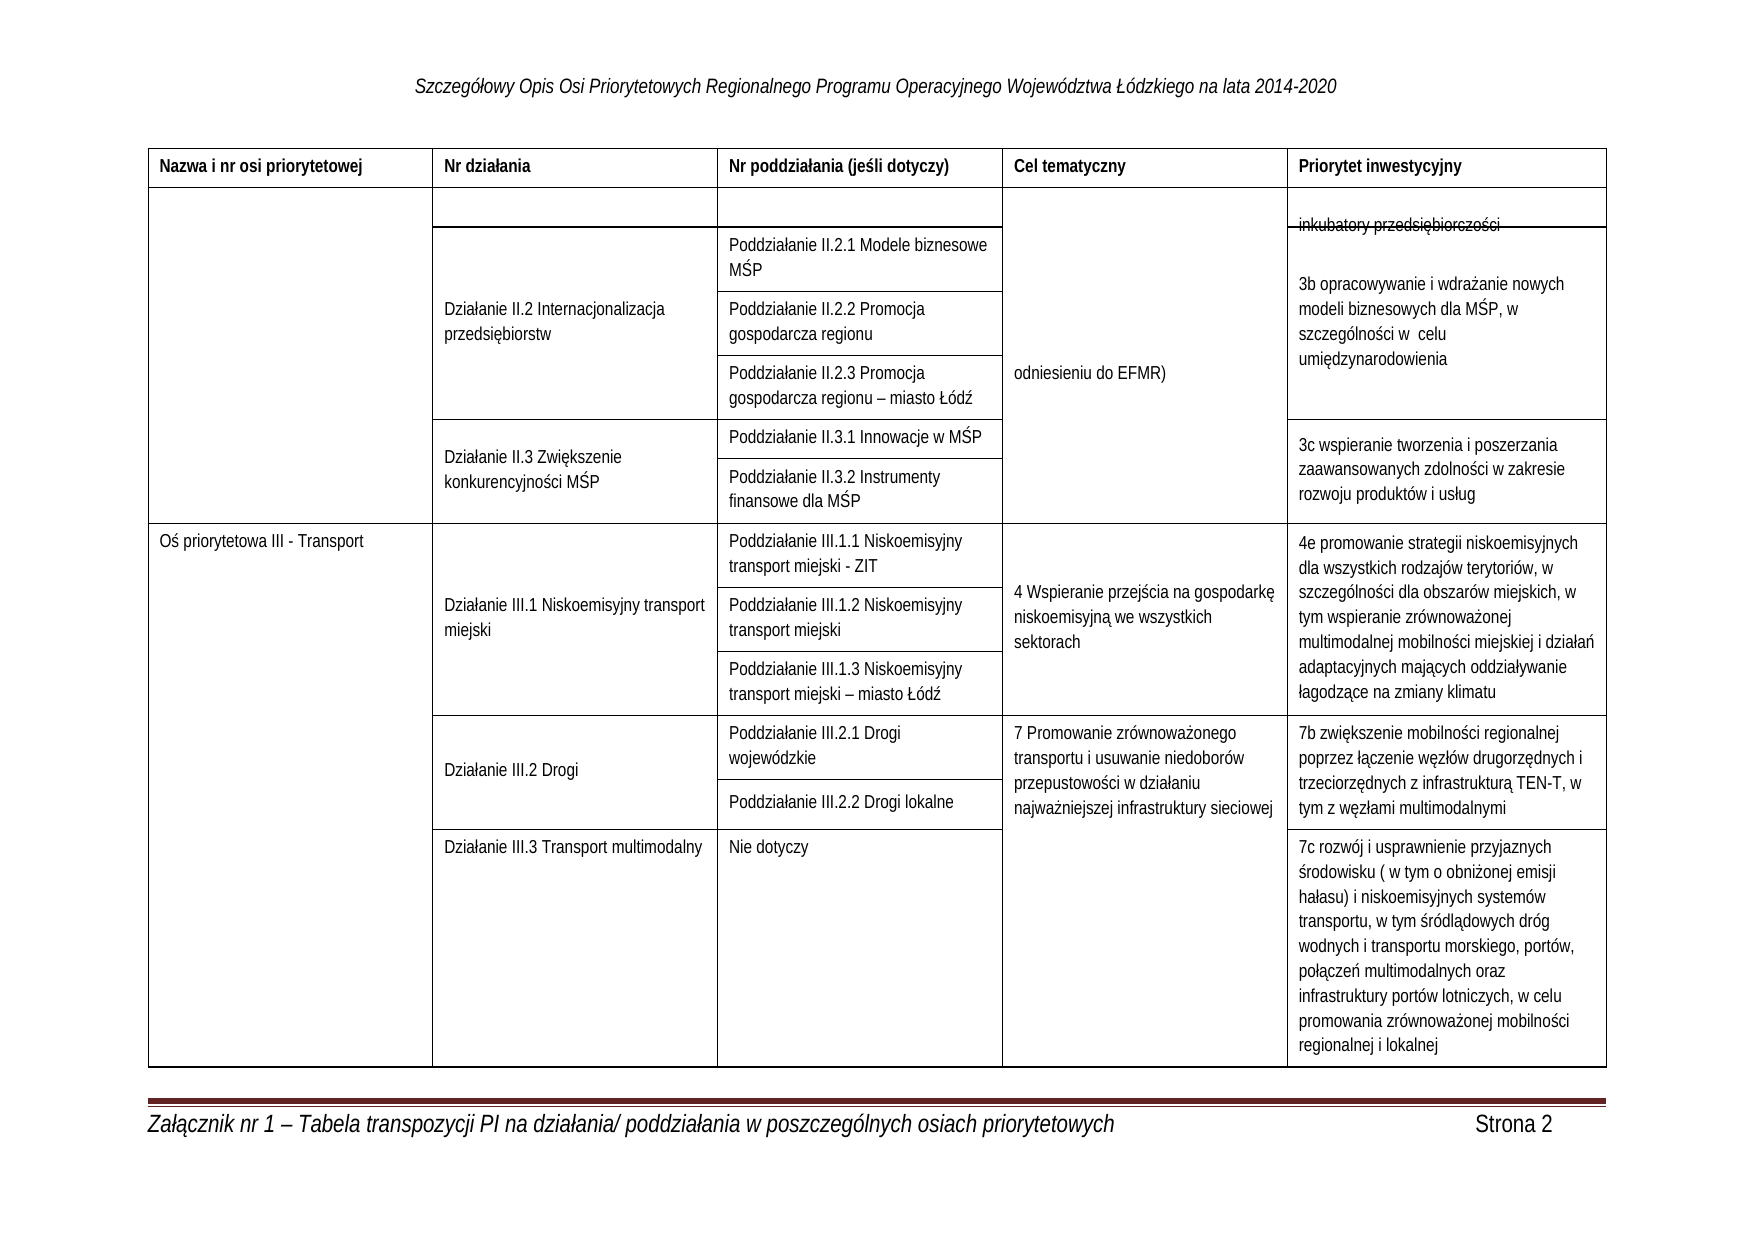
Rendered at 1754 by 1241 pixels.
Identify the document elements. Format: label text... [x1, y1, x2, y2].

table_cell Nie dotyczy [718, 830, 1002, 1066]
table_cell Poddziałanie II.2.3 Promocja gospodarcza regionu – miasto Łódź [718, 356, 1002, 419]
table_cell 4e promowanie strategii niskoemisyjnych dla wszystkich rodzajów terytoriów, w szczególności dla obszarów miejskich, w tym wspieranie zrównoważonej multimodalnej mobilności miejskiej i działań adaptacyjnych mających oddziaływanie łagodzące na zmiany klimatu [1288, 524, 1606, 715]
table_cell Poddziałanie II.2.1 Modele biznesowe MŚP [718, 228, 1002, 291]
table_header Cel tematyczny [1003, 149, 1287, 187]
table_cell Poddziałanie III.1.2 Niskoemisyjny transport miejski [718, 588, 1002, 651]
table_cell Działanie III.3 Transport multimodalny [433, 830, 717, 1066]
table_cell Działanie II.3 Zwiększenie konkurencyjności MŚP [433, 420, 717, 522]
table_cell 7 Promowanie zrównoważonego transportu i usuwanie niedoborów przepustowości w działaniu najważniejszej infrastruktury sieciowej [1003, 716, 1287, 1066]
table_cell Poddziałanie II.3.2 Instrumenty finansowe dla MŚP [718, 459, 1002, 522]
table_cell 4 Wspieranie przejścia na gospodarkę niskoemisyjną we wszystkich sektorach [1003, 524, 1287, 715]
table_cell Działanie III.2 Drogi [433, 716, 717, 829]
table_cell Poddziałanie III.1.1 Niskoemisyjny transport miejski - ZIT [718, 524, 1002, 587]
table_cell Poddziałanie III.2.2 Drogi lokalne [718, 780, 1002, 829]
table_header Priorytet inwestycyjny [1288, 149, 1606, 187]
table_cell 7c rozwój i usprawnienie przyjaznych środowisku ( w tym o obniżonej emisji hałasu) i niskoemisyjnych systemów transportu, w tym śródlądowych dróg wodnych i transportu morskiego, portów, połączeń multimodalnych oraz infrastruktury portów lotniczych, w celu promowania zrównoważonej mobilności regionalnej i lokalnej [1288, 830, 1606, 1066]
table_cell 7b zwiększenie mobilności regionalnej poprzez łączenie węzłów drugorzędnych i trzeciorzędnych z infrastrukturą TEN-T, w tym z węzłami multimodalnymi [1288, 716, 1606, 829]
table_cell 3b opracowywanie i wdrażanie nowych modeli biznesowych dla MŚP, w szczególności w celu umiędzynarodowienia [1288, 228, 1606, 419]
table_header Nr działania [433, 149, 717, 187]
table_cell Działanie III.1 Niskoemisyjny transport miejski [433, 524, 717, 715]
table_cell Poddziałanie III.1.3 Niskoemisyjny transport miejski – miasto Łódź [718, 652, 1002, 715]
table_cell Poddziałanie II.2.2 Promocja gospodarcza regionu [718, 292, 1002, 355]
table_cell Poddziałanie II.3.1 Innowacje w MŚP [718, 420, 1002, 458]
table_header Nr poddziałania (jeśli dotyczy) [718, 149, 1002, 187]
table_cell Oś priorytetowa III - Transport [149, 524, 432, 1066]
table_cell Poddziałanie III.2.1 Drogi wojewódzkie [718, 716, 1002, 779]
table_cell Działanie II.2 Internacjonalizacja przedsiębiorstw [433, 228, 717, 419]
table_cell 3c wspieranie tworzenia i poszerzania zaawansowanych zdolności w zakresie rozwoju produktów i usług [1288, 420, 1606, 522]
table_header Nazwa i nr osi priorytetowej [149, 149, 432, 187]
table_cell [718, 188, 1002, 226]
